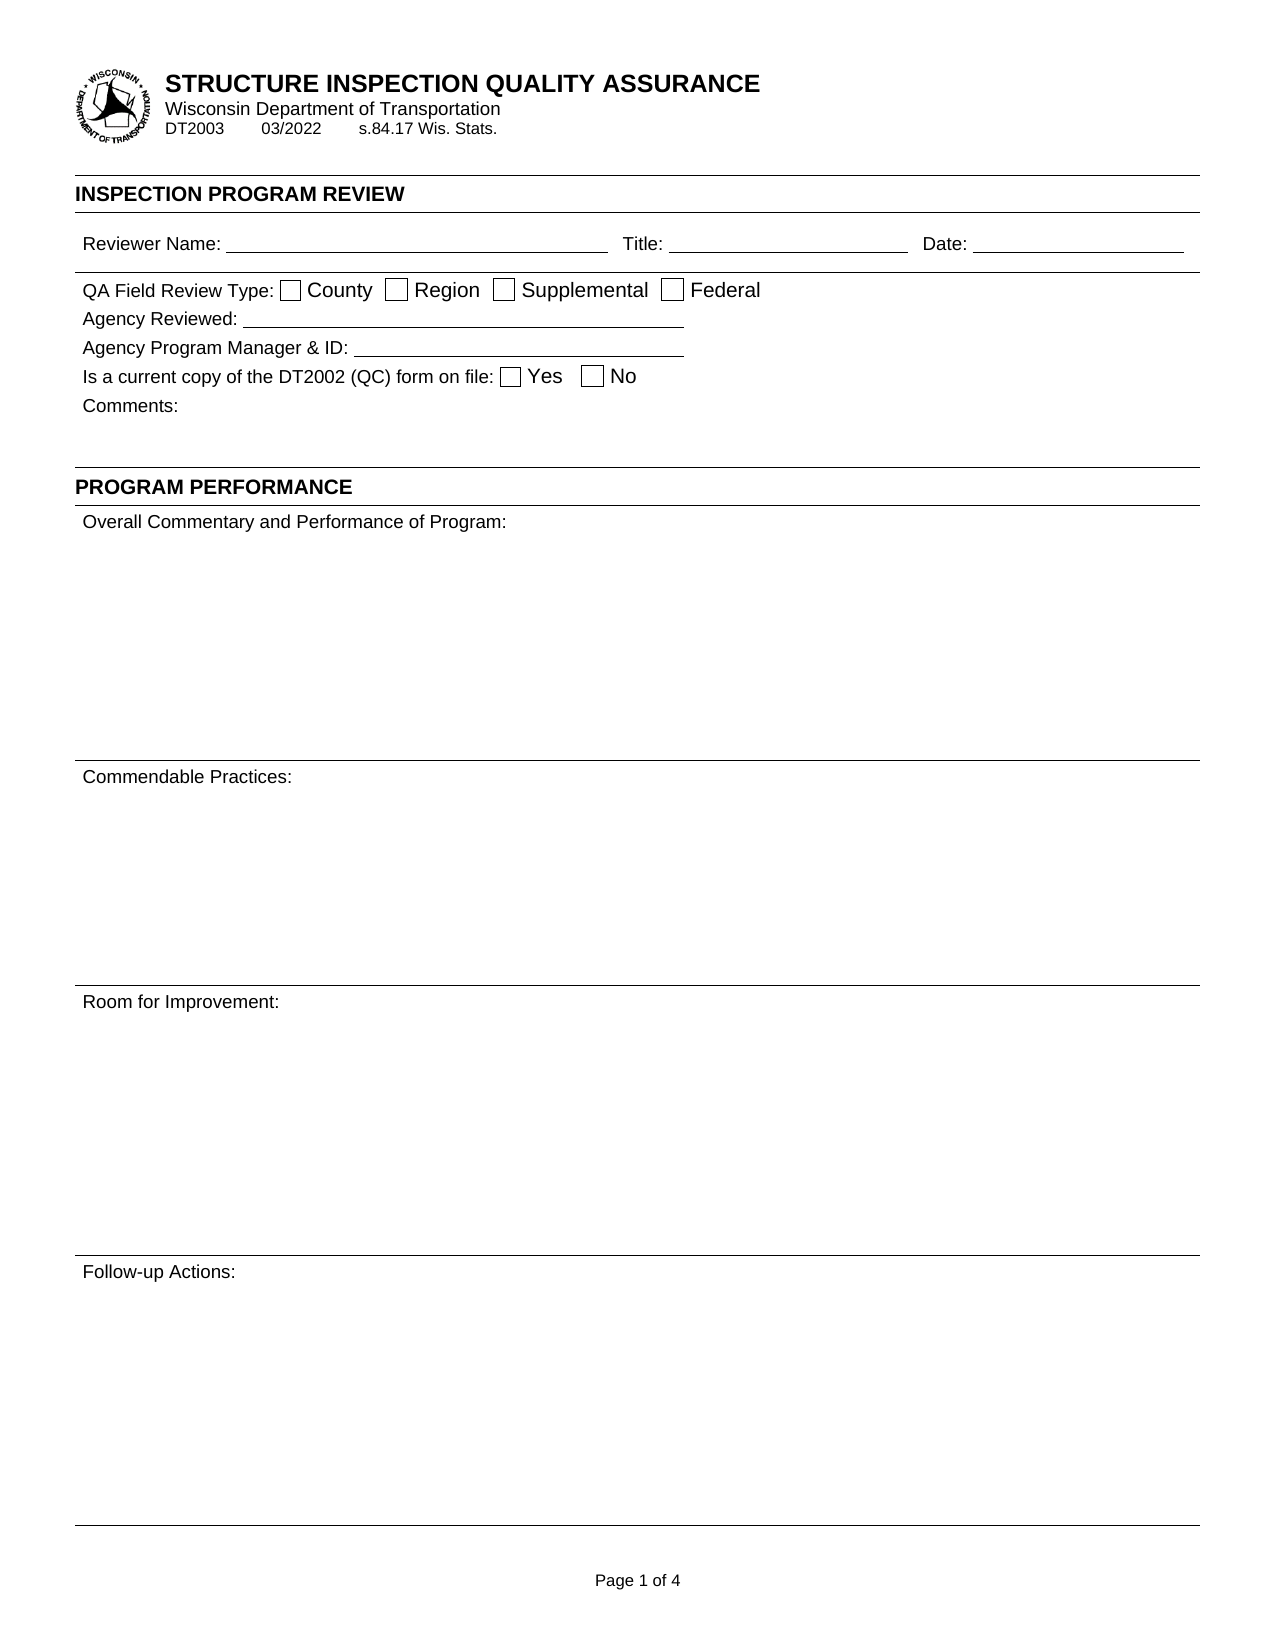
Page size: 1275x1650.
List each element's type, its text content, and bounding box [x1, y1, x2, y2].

picture [75, 68, 150, 144]
text DT2003 03/2022 s.84.17 Wis. Stats. [150, 119, 1200, 138]
table_header INSPECTION PROGRAM REVIEW [75, 176, 1200, 212]
text Wisconsin Department of Transportation [150, 97, 1200, 119]
table_cell Follow-up Actions: [75, 1256, 1200, 1525]
table_cell Overall Commentary and Performance of Program: [75, 506, 1200, 760]
table_cell Room for Improvement: [75, 986, 1200, 1255]
table_cell Commendable Practices: [75, 761, 1200, 985]
table_cell PROGRAM PERFORMANCE [75, 468, 1200, 505]
text STRUCTURE INSPECTION QUALITY ASSURANCE [150, 69, 1200, 97]
table_cell Reviewer Name: Title: Date: [75, 213, 1200, 272]
table_cell QA Field Review Type: County Region Supplemental Federal Agency Reviewed: Agency Program Manager & ID: Is a current copy of the DT2002 (QC) form on file: Yes No Comments: [75, 273, 1200, 467]
